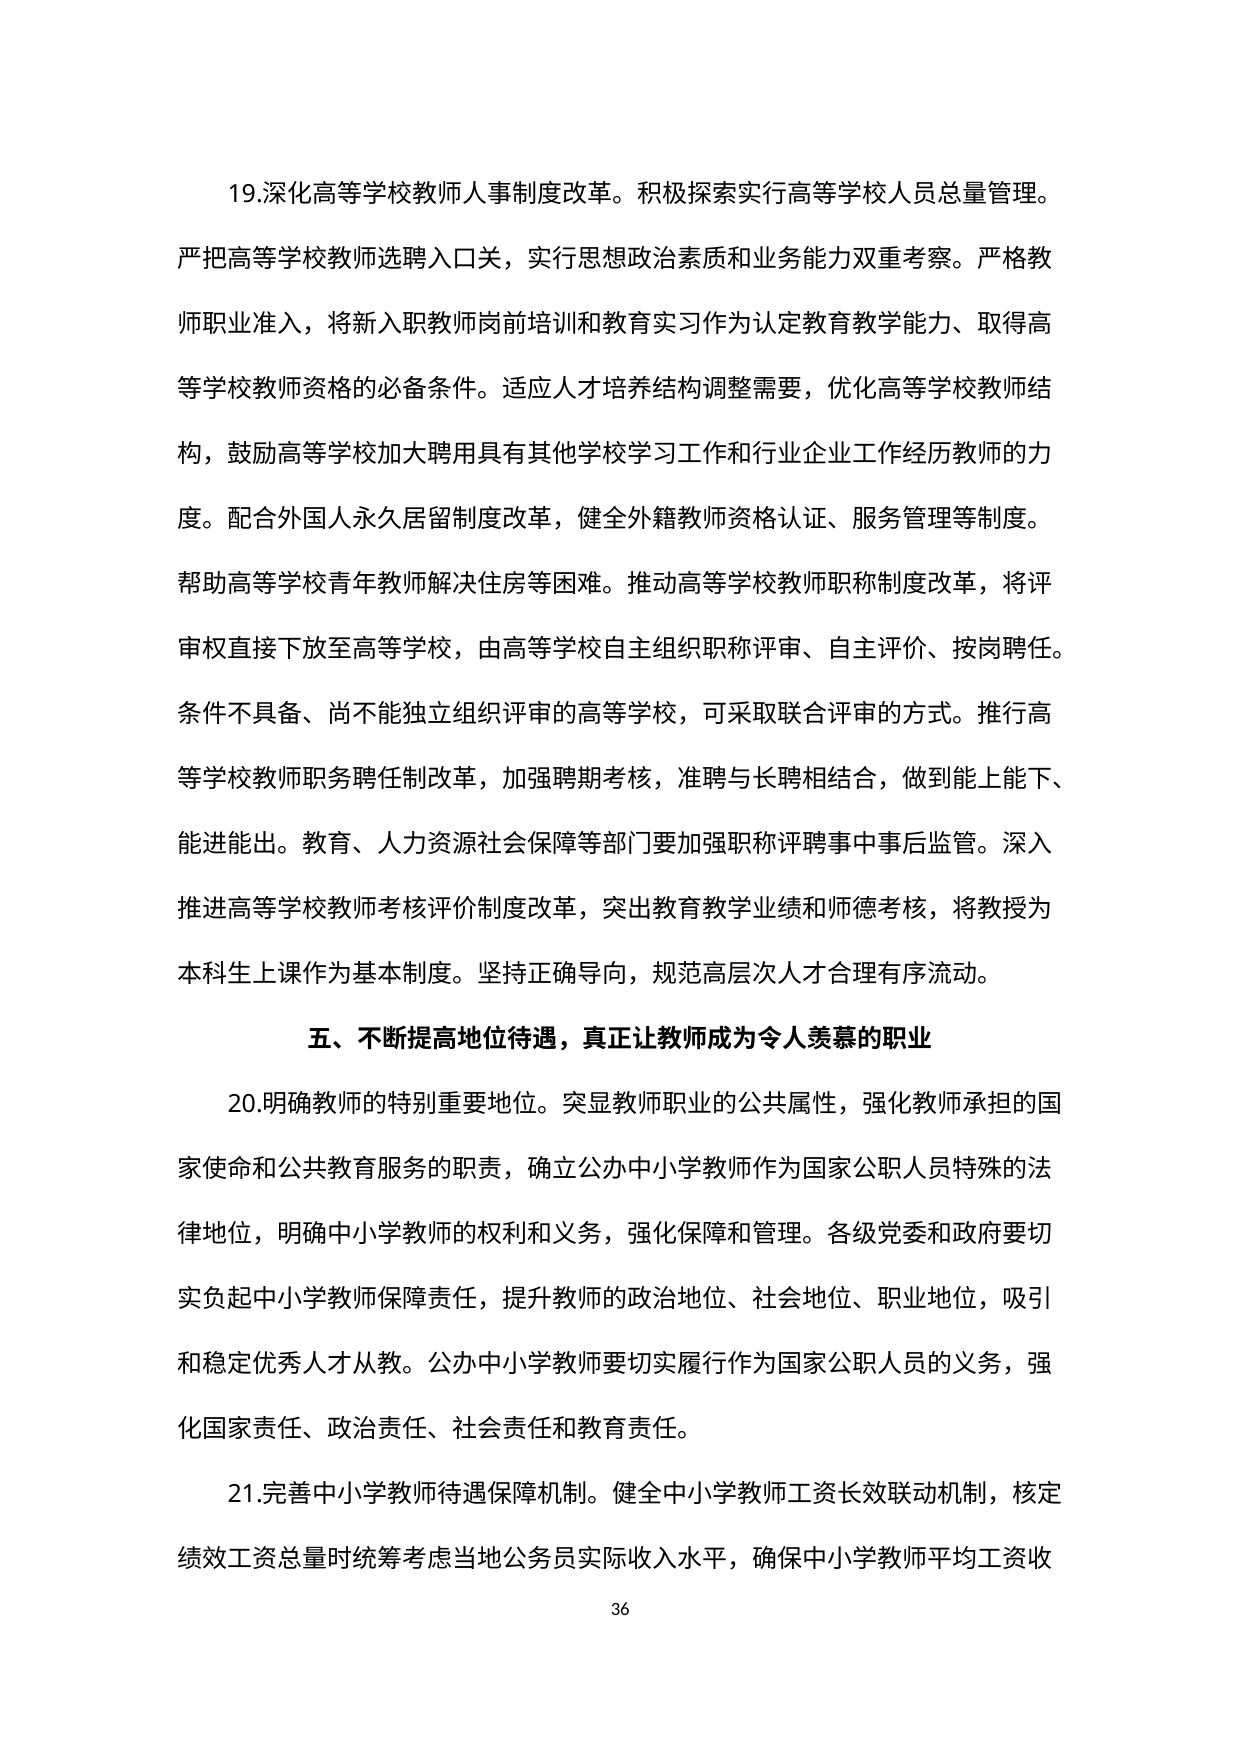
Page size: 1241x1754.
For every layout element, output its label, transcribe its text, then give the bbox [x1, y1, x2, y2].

text 五、不断提高地位待遇，真正让教师成为令人羡慕的职业 [177, 1004, 1063, 1069]
text 20.明确教师的特别重要地位。突显教师职业的公共属性，强化教师承担的国家使命和公共教育服务的职责，确立公办中小学教师作为国家公职人员特殊的法律地位，明确中小学教师的权利和义务，强化保障和管理。各级党委和政府要切实负起中小学教师保障责任，提升教师的政治地位、社会地位、职业地位，吸引和稳定优秀人才从教。公办中小学教师要切实履行作为国家公职人员的义务，强化国家责任、政治责任、社会责任和教育责任。 [177, 1069, 1063, 1459]
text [177, 1459, 1063, 1589]
text 19.深化高等学校教师人事制度改革。积极探索实行高等学校人员总量管理。严把高等学校教师选聘入口关，实行思想政治素质和业务能力双重考察。严格教师职业准入，将新入职教师岗前培训和教育实习作为认定教育教学能力、取得高等学校教师资格的必备条件。适应人才培养结构调整需要，优化高等学校教师结构，鼓励高等学校加大聘用具有其他学校学习工作和行业企业工作经历教师的力度。配合外国人永久居留制度改革，健全外籍教师资格认证、服务管理等制度。帮助高等学校青年教师解决住房等困难。推动高等学校教师职称制度改革，将评审权直接下放至高等学校，由高等学校自主组织职称评审、自主评价、按岗聘任。条件不具备、尚不能独立组织评审的高等学校，可采取联合评审的方式。推行高等学校教师职务聘任制改革，加强聘期考核，准聘与长聘相结合，做到能上能下、能进能出。教育、人力资源社会保障等部门要加强职称评聘事中事后监管。深入推进高等学校教师考核评价制度改革，突出教育教学业绩和师德考核，将教授为本科生上课作为基本制度。坚持正确导向，规范高层次人才合理有序流动。 [177, 159, 1063, 1004]
